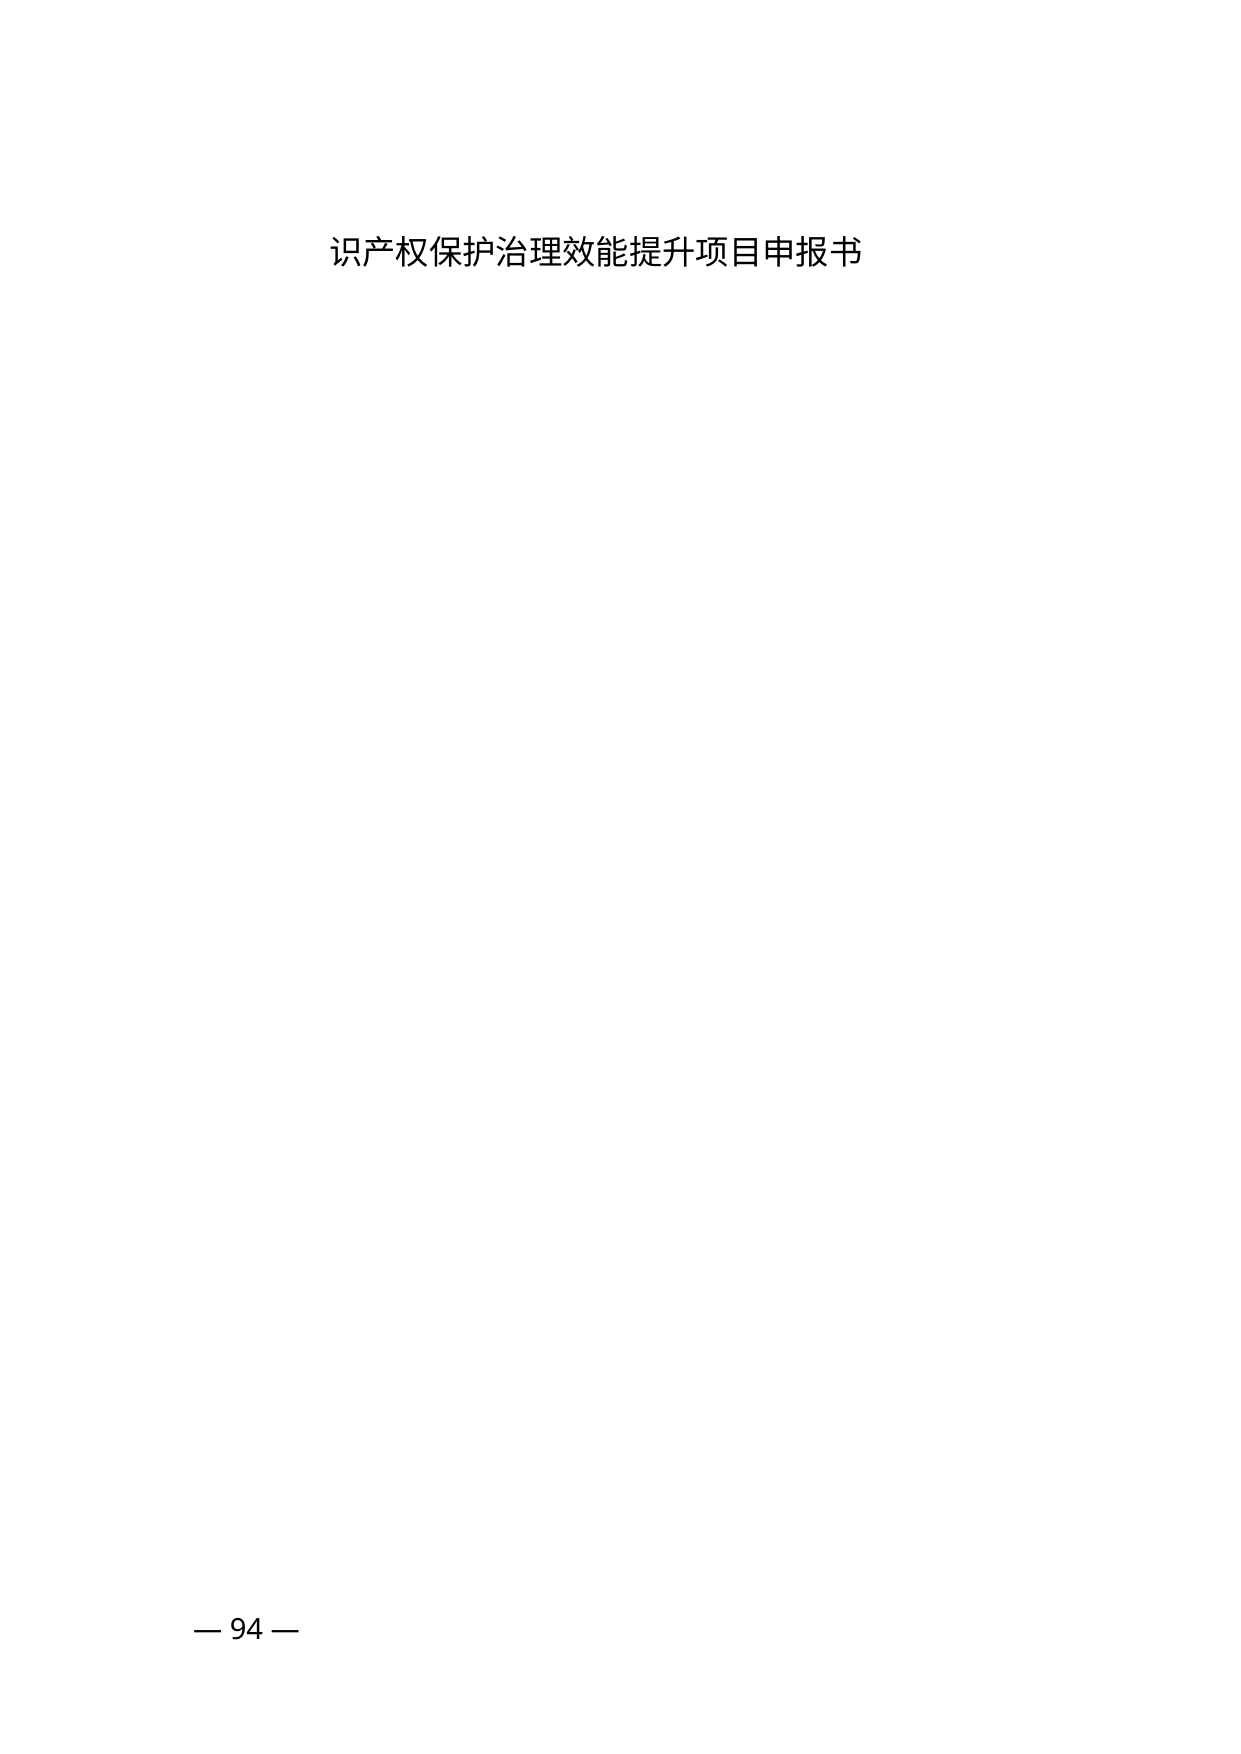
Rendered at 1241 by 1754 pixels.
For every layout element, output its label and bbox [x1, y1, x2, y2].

text [228, 219, 1096, 281]
